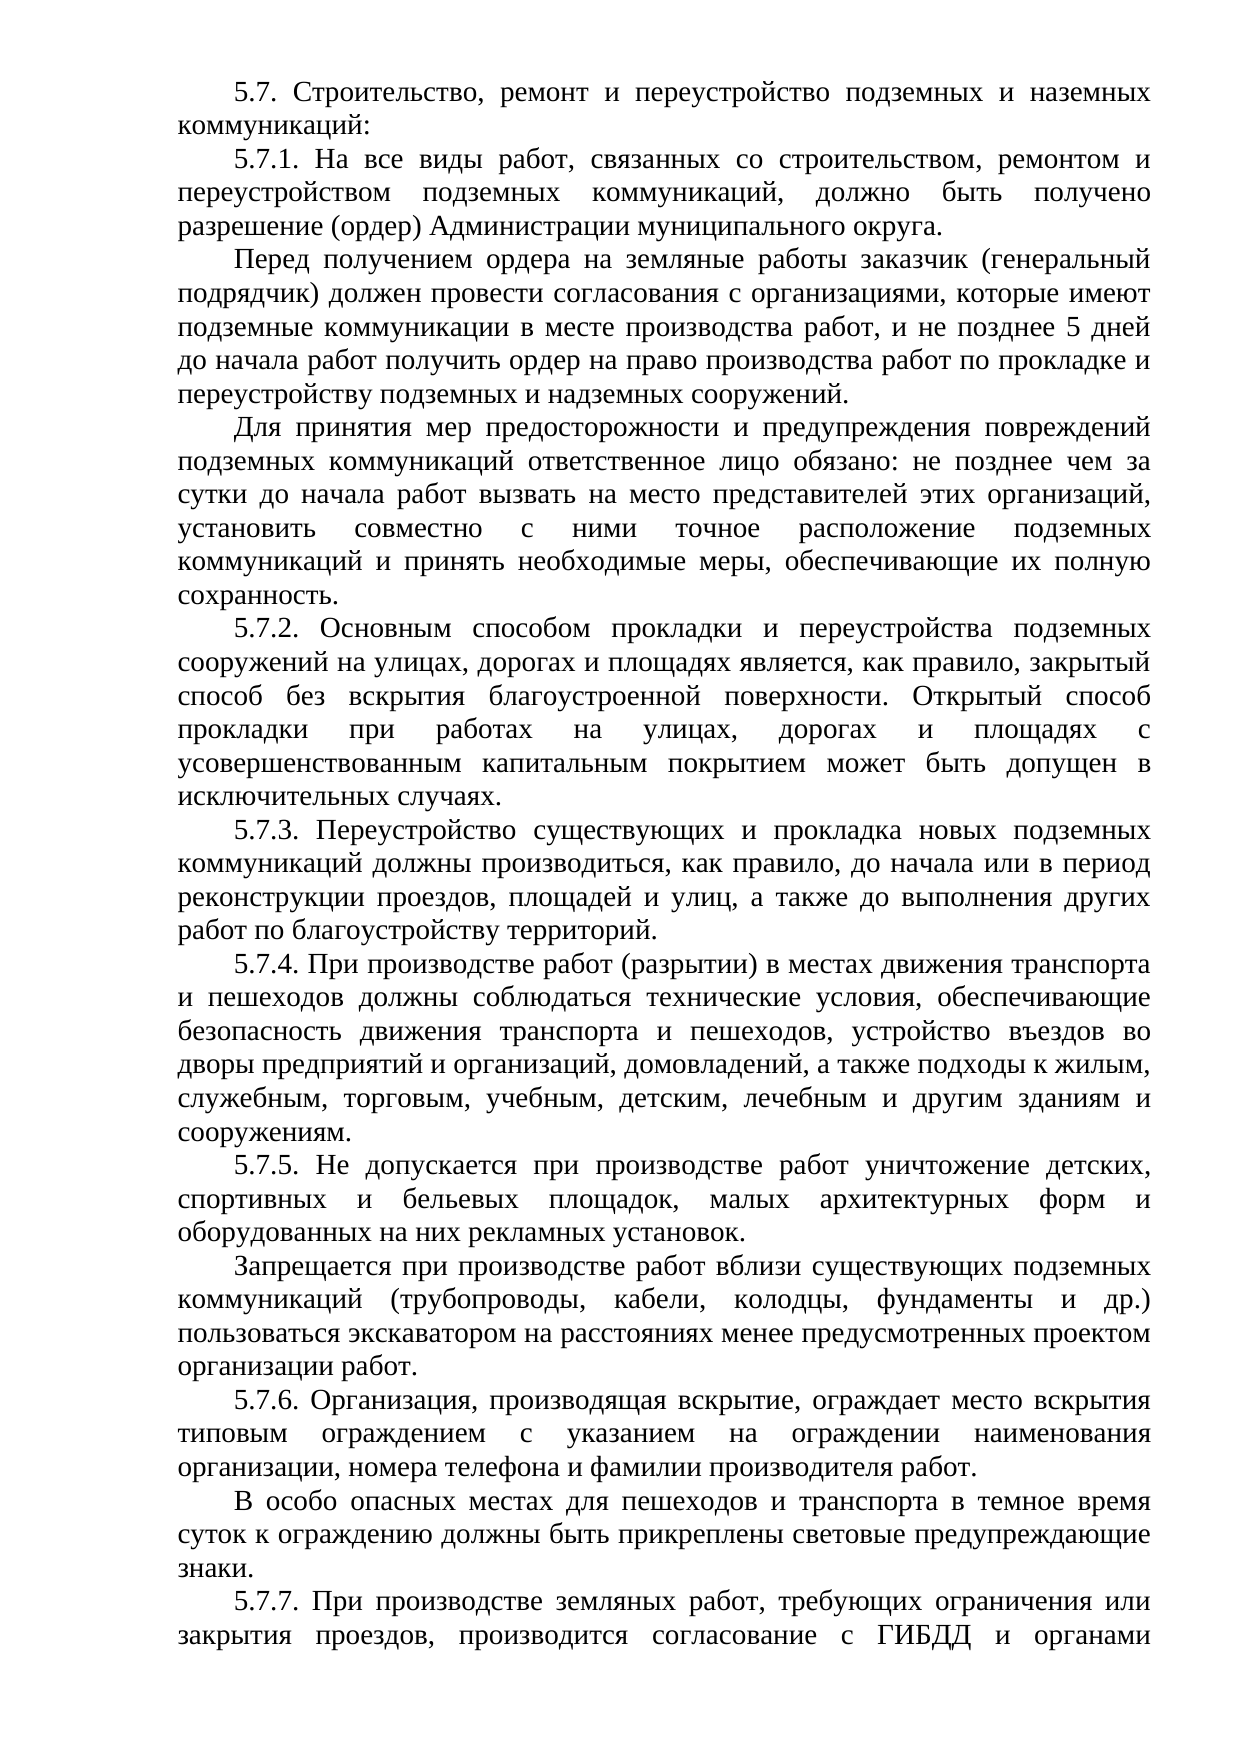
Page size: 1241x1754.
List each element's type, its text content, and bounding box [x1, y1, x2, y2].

text 5.7. Строительство, ремонт и переустройство подземных и наземных коммуникаций: [177, 74, 1152, 141]
text Перед получением ордера на земляные работы заказчик (генеральный подрядчик) должен провести согласования с организациями, которые имеют подземные коммуникации в месте производства работ, и не позднее 5 дней до начала работ получить ордер на право производства работ по прокладке и переустройству подземных и надземных сооружений. [177, 242, 1152, 409]
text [177, 1583, 1152, 1650]
text Для принятия мер предосторожности и предупреждения повреждений подземных коммуникаций ответственное лицо обязано: не позднее чем за сутки до начала работ вызвать на место представителей этих организаций, установить совместно с ними точное расположение подземных коммуникаций и принять необходимые меры, обеспечивающие их полную сохранность. [177, 409, 1152, 611]
text 5.7.4. При производстве работ (разрытии) в местах движения транспорта и пешеходов должны соблюдаться технические условия, обеспечивающие безопасность движения транспорта и пешеходов, устройство въездов во дворы предприятий и организаций, домовладений, а также подходы к жилым, служебным, торговым, учебным, детским, лечебным и другим зданиям и сооружениям. [177, 946, 1152, 1147]
text 5.7.1. На все виды работ, связанных со строительством, ремонтом и переустройством подземных коммуникаций, должно быть получено разрешение (ордер) Администрации муниципального округа. [177, 141, 1152, 242]
text 5.7.2. Основным способом прокладки и переустройства подземных сооружений на улицах, дорогах и площадях является, как правило, закрытый способ без вскрытия благоустроенной поверхности. Открытый способ прокладки при работах на улицах, дорогах и площадях с усовершенствованным капитальным покрытием может быть допущен в исключительных случаях. [177, 611, 1152, 812]
text Запрещается при производстве работ вблизи существующих подземных коммуникаций (трубопроводы, кабели, колодцы, фундаменты и др.) пользоваться экскаватором на расстояниях менее предусмотренных проектом организации работ. [177, 1248, 1152, 1382]
text В особо опасных местах для пешеходов и транспорта в темное время суток к ограждению должны быть прикреплены световые предупреждающие знаки. [177, 1483, 1152, 1583]
text 5.7.3. Переустройство существующих и прокладка новых подземных коммуникаций должны производиться, как правило, до начала или в период реконструкции проездов, площадей и улиц, а также до выполнения других работ по благоустройству территорий. [177, 812, 1152, 946]
text 5.7.5. Не допускается при производстве работ уничтожение детских, спортивных и бельевых площадок, малых архитектурных форм и оборудованных на них рекламных установок. [177, 1147, 1152, 1248]
text 5.7.6. Организация, производящая вскрытие, ограждает место вскрытия типовым ограждением с указанием на ограждении наименования организации, номера телефона и фамилии производителя работ. [177, 1382, 1152, 1483]
